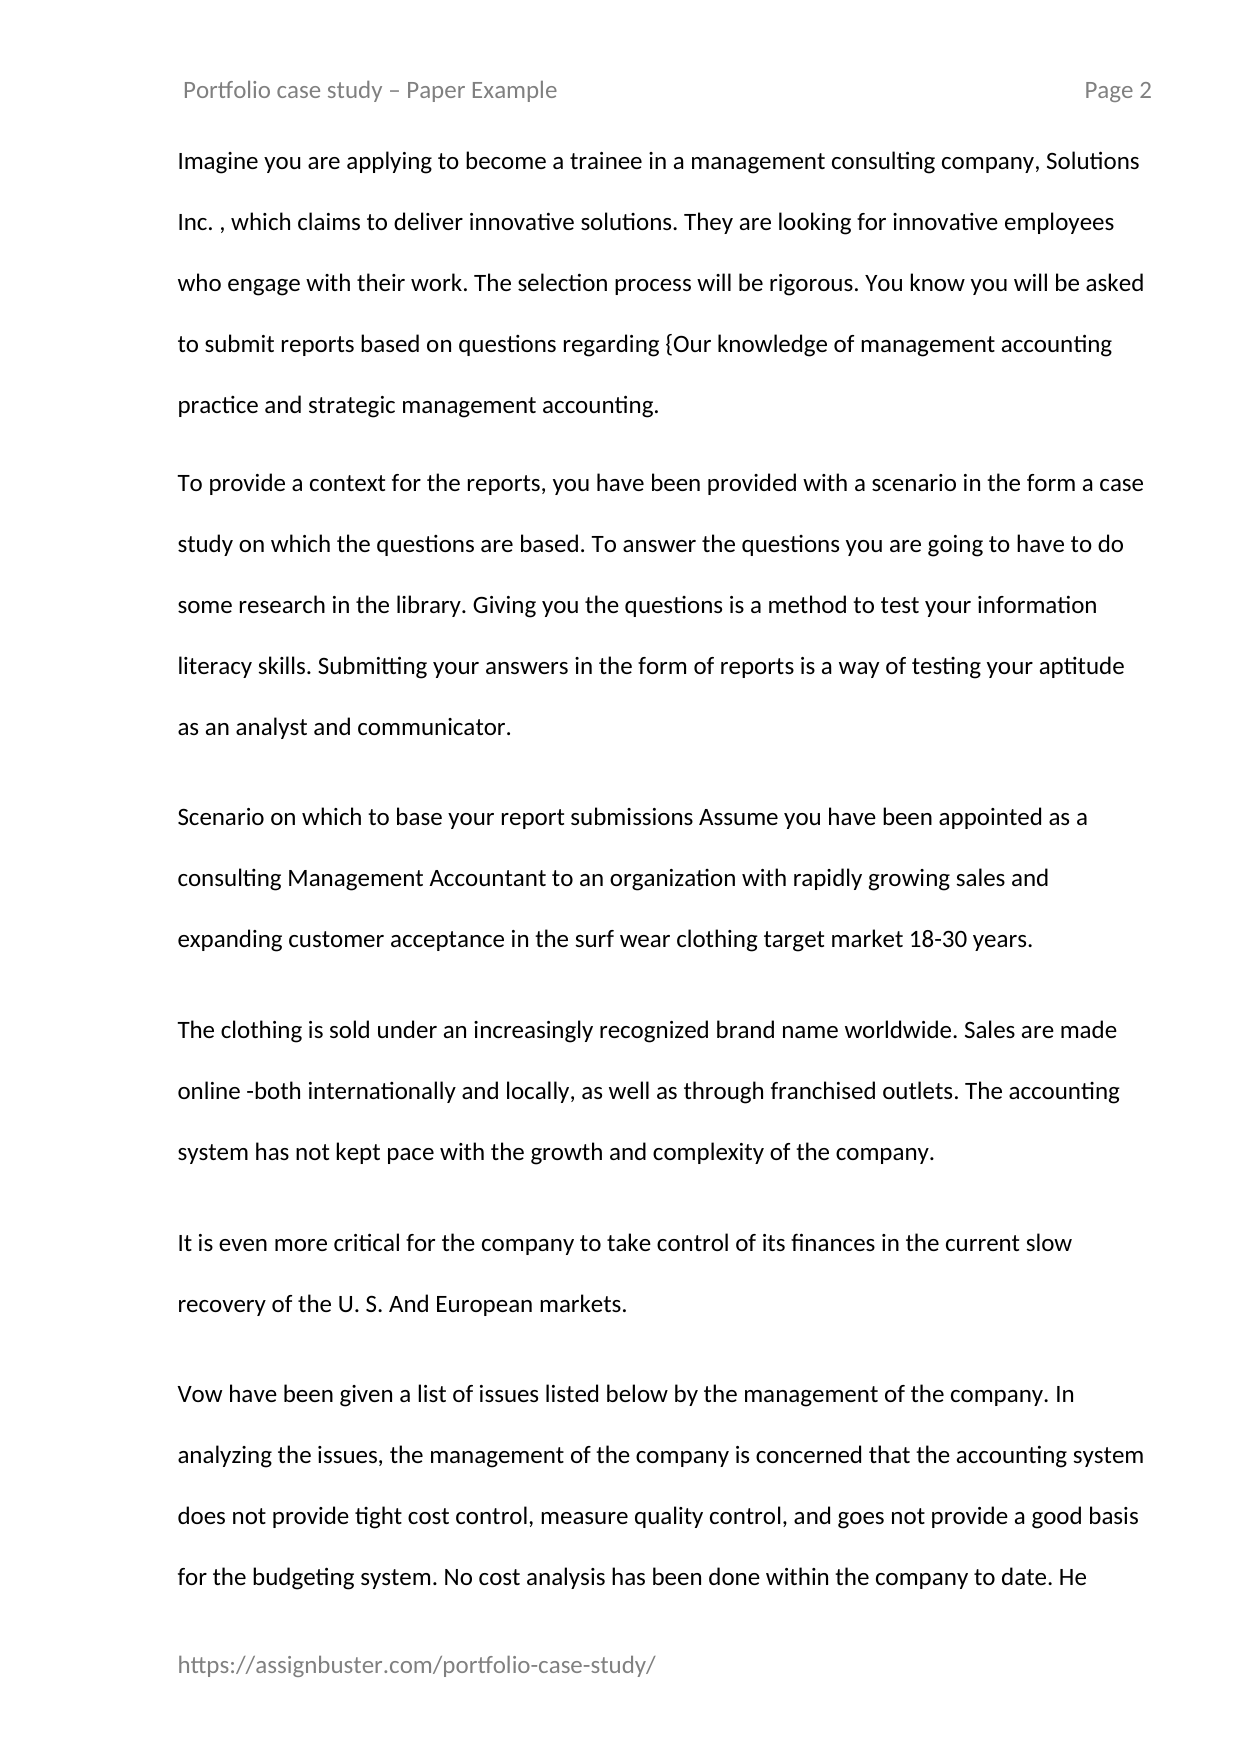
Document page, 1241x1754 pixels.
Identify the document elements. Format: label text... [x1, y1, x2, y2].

text To provide a context for the reports, you have been provided with a scenario in the form a case study on which the questions are based. To answer the questions you are going to have to do some research in the library. Giving you the questions is a method to test your information literacy skills. Submitting your answers in the form of reports is a way of testing your aptitude as an analyst and communicator. [177, 467, 1152, 742]
text The clothing is sold under an increasingly recognized brand name worldwide. Sales are made online -both internationally and locally, as well as through franchised outlets. The accounting system has not kept pace with the growth and complexity of the company. [177, 1014, 1152, 1167]
text Scenario on which to base your report submissions Assume you have been appointed as a consulting Management Accountant to an organization with rapidly growing sales and expanding customer acceptance in the surf wear clothing target market 18-30 years. [177, 802, 1152, 954]
text It is even more critical for the company to take control of its finances in the current slow recovery of the U. S. And European markets. [177, 1227, 1152, 1318]
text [177, 1378, 1152, 1592]
text Imagine you are applying to become a trainee in a management consulting company, Solutions Inc. , which claims to deliver innovative solutions. They are looking for innovative employees who engage with their work. The selection process will be rigorous. You know you will be asked to submit reports based on questions regarding {Our knowledge of management accounting practice and strategic management accounting. [177, 145, 1152, 420]
